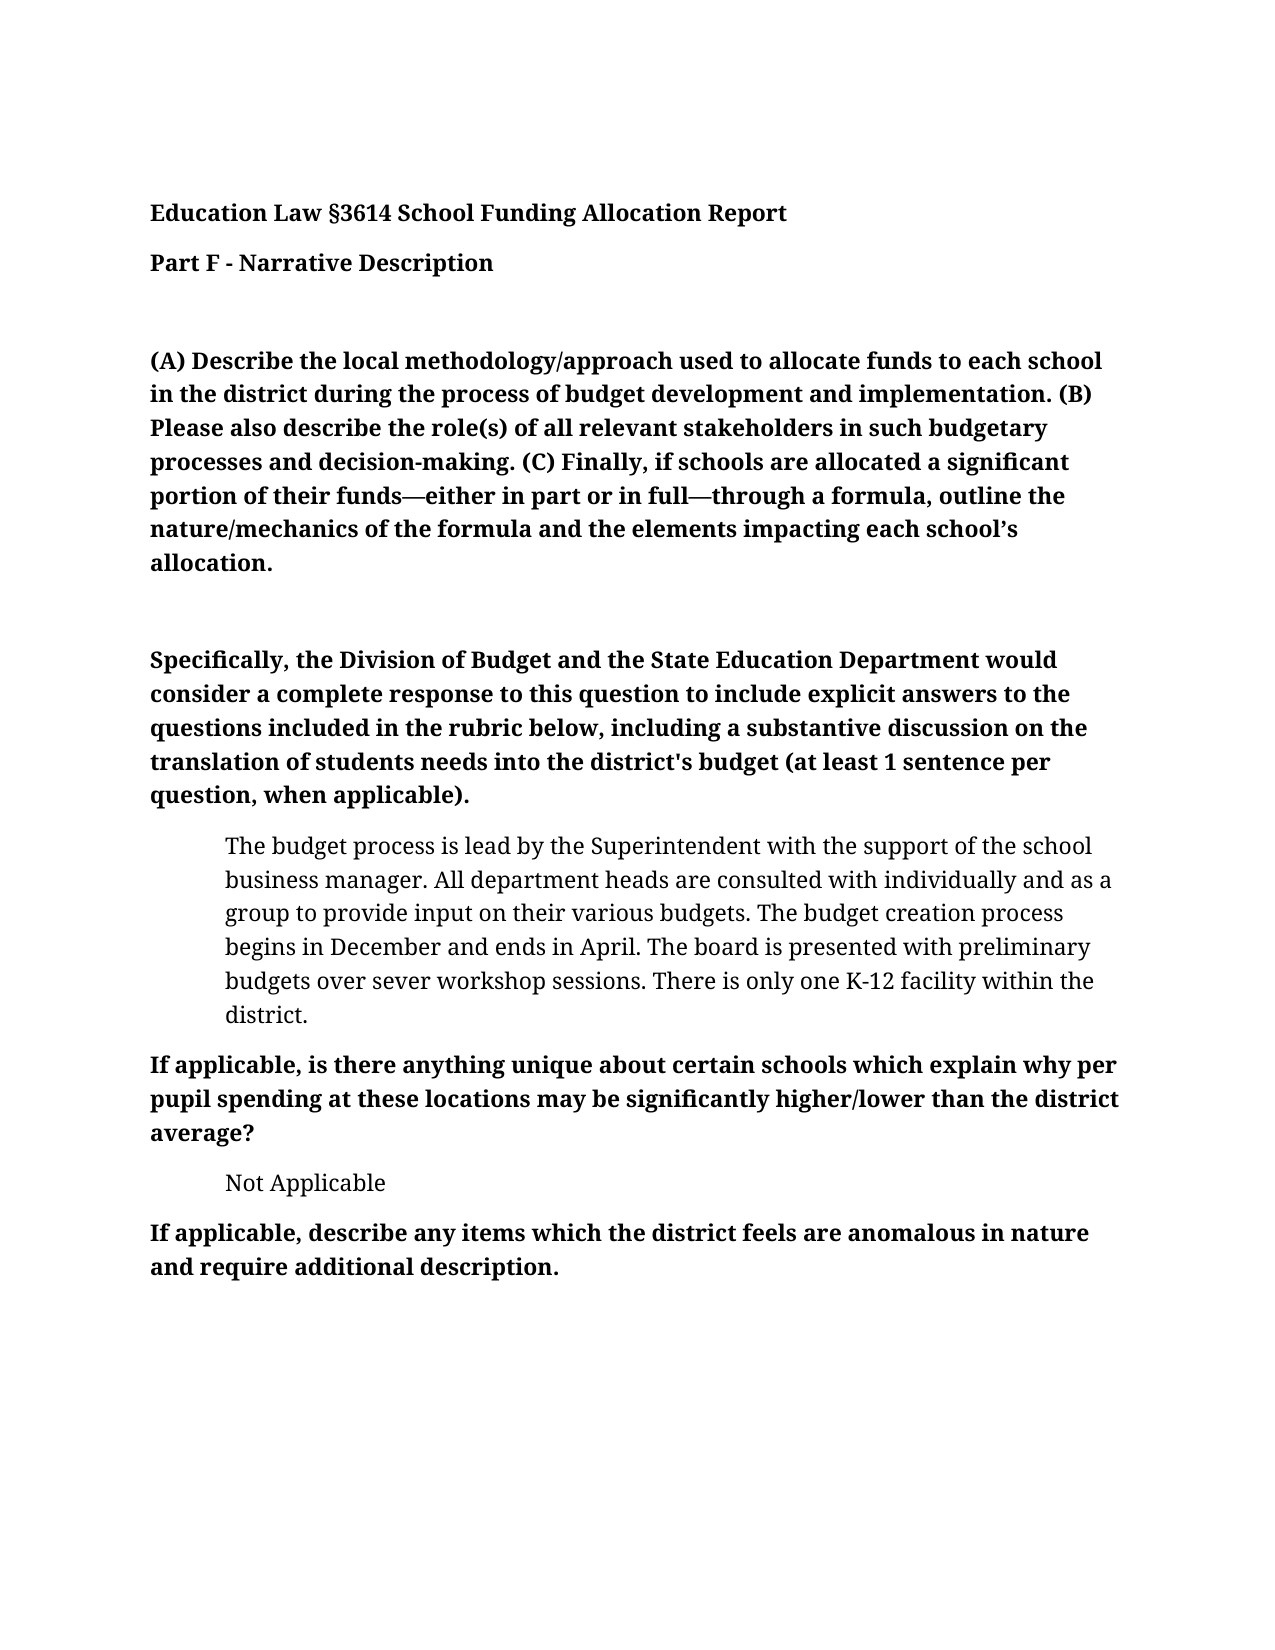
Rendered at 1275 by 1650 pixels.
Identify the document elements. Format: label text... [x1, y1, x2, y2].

list If applicable, describe any items which the district feels are anomalous in nature and require additional description. [150, 1217, 1125, 1282]
text Specifically, the Division of Budget and the State Education Department would consider a complete response to this question to include explicit answers to the questions included in the rubric below, including a substantive discussion on the translation of students needs into the district's budget (at least 1 sentence per question, when applicable). [150, 644, 1125, 811]
text Education Law §3614 School Funding Allocation Report [150, 197, 1125, 228]
text Part F - Narrative Description [150, 247, 1125, 278]
text The budget process is lead by the Superintendent with the support of the school business manager. All department heads are consulted with individually and as a group to provide input on their various budgets. The budget creation process begins in December and ends in April. The board is presented with preliminary budgets over sever workshop sessions. There is only one K-12 facility within the district. [225, 830, 1125, 1030]
list If applicable, is there anything unique about certain schools which explain why per pupil spending at these locations may be significantly higher/lower than the district average? [150, 1049, 1125, 1148]
list (A) Describe the local methodology/approach used to allocate funds to each school in the district during the process of budget development and implementation. (B) Please also describe the role(s) of all relevant stakeholders in such budgetary processes and decision-making. (C) Finally, if schools are allocated a significant portion of their funds—either in part or in full—through a formula, outline the nature/mechanics of the formula and the elements impacting each school’s allocation. [150, 344, 1125, 578]
text Not Applicable [225, 1167, 1125, 1198]
